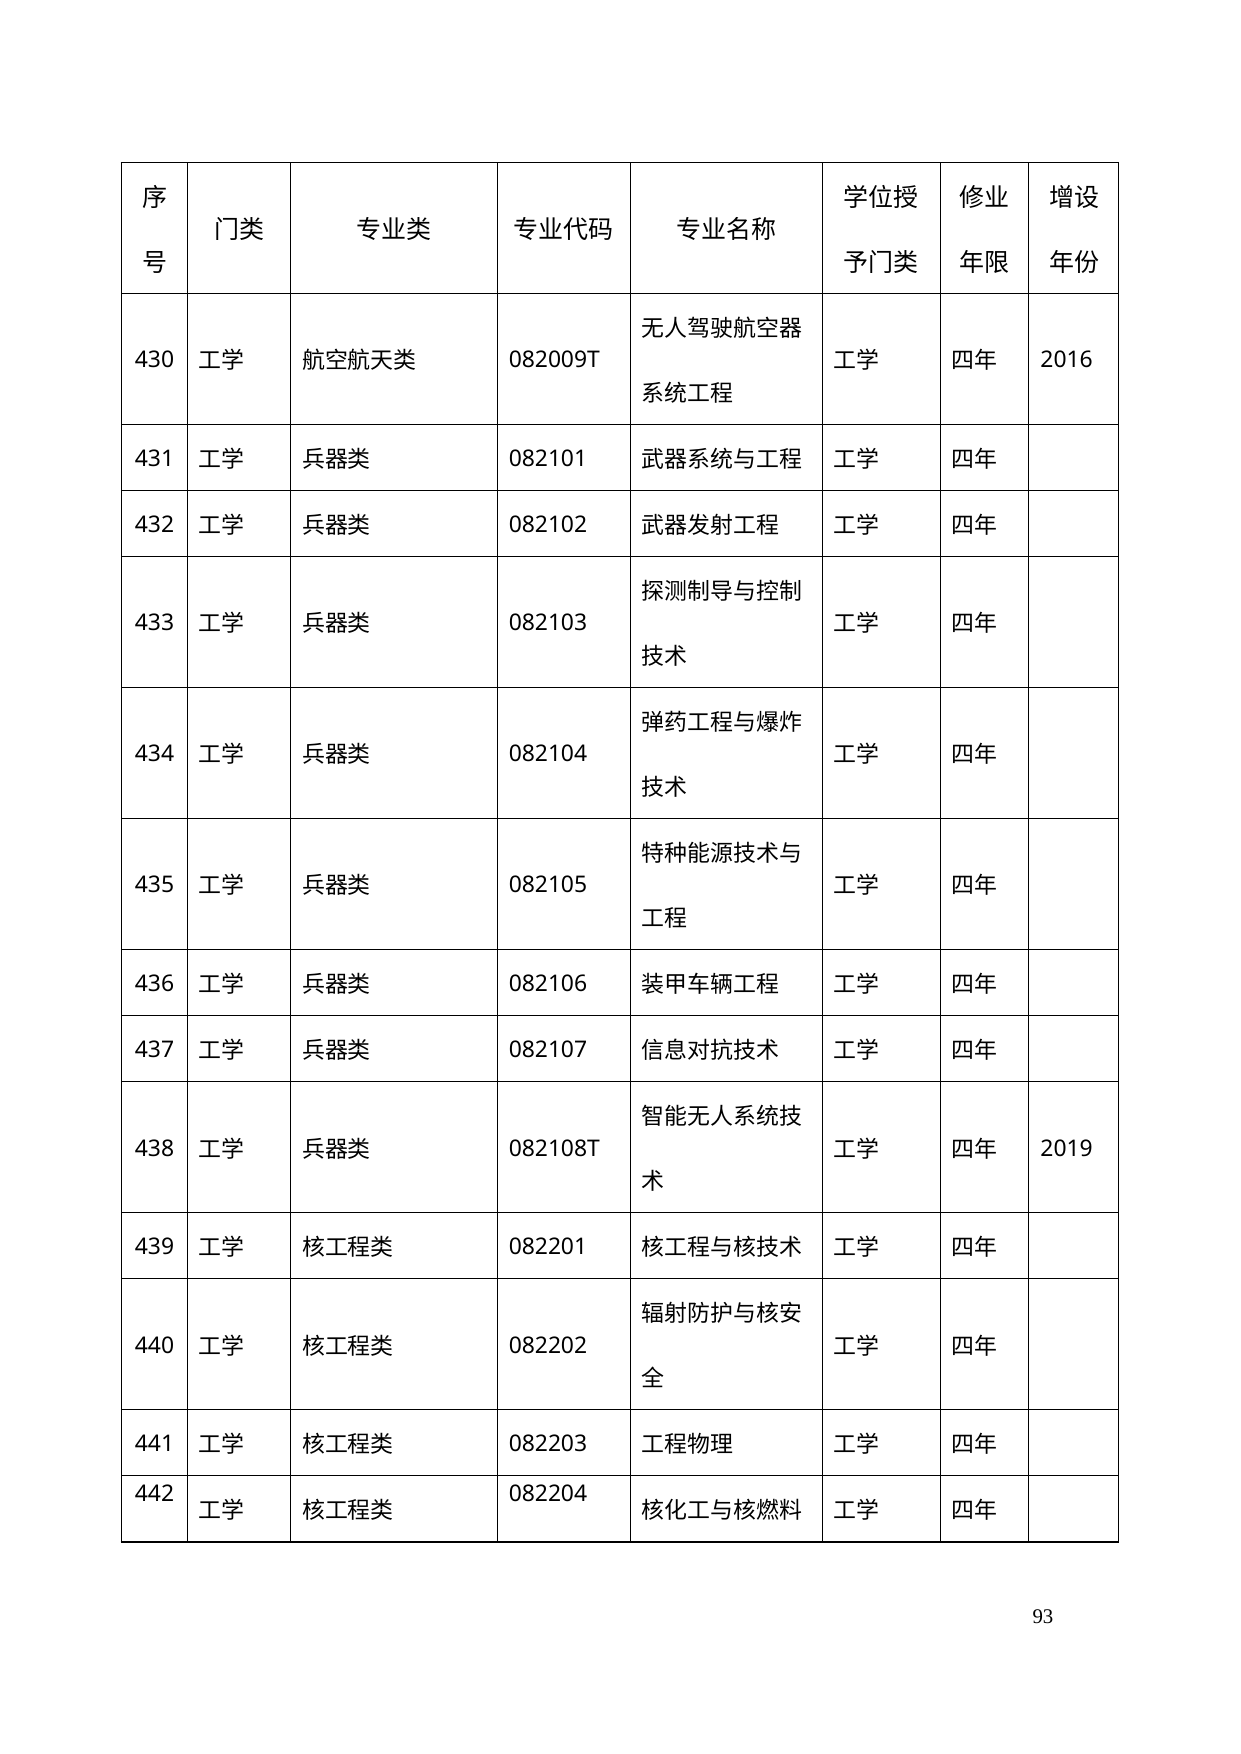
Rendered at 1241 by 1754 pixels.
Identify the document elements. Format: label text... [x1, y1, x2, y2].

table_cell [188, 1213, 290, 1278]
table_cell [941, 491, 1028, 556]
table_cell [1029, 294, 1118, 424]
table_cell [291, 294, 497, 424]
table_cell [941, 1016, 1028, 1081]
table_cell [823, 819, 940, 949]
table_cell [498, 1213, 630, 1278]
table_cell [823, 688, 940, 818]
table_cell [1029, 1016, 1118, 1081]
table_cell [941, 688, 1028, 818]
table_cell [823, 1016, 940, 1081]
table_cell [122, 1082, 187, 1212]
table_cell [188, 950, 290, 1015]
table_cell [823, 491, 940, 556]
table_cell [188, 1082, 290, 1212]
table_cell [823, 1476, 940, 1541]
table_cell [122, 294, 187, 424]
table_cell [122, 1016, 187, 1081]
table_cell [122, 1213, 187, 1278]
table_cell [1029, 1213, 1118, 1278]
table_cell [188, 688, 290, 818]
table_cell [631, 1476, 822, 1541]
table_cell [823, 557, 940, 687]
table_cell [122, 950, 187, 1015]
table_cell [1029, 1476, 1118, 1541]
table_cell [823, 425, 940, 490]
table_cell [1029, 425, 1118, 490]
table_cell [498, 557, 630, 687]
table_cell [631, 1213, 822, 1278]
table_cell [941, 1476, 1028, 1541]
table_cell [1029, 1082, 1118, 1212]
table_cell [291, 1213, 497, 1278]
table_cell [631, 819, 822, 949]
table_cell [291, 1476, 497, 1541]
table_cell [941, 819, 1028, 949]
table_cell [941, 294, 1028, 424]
table_header 增设年份 [1029, 163, 1118, 293]
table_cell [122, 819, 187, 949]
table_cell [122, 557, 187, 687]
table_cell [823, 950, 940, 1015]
table_header 专业代码 [498, 163, 630, 293]
table_header 专业名称 [631, 163, 822, 293]
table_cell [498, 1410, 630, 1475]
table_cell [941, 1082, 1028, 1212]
table_header 序号 [122, 163, 187, 293]
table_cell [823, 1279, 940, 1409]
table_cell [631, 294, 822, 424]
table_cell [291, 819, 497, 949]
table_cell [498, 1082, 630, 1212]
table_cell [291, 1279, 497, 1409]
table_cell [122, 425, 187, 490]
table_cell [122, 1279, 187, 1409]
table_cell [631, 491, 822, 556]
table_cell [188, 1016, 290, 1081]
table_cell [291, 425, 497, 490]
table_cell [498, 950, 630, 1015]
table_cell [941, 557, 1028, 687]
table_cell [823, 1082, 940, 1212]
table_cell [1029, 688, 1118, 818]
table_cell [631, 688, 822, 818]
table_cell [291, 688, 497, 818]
table_header 专业类 [291, 163, 497, 293]
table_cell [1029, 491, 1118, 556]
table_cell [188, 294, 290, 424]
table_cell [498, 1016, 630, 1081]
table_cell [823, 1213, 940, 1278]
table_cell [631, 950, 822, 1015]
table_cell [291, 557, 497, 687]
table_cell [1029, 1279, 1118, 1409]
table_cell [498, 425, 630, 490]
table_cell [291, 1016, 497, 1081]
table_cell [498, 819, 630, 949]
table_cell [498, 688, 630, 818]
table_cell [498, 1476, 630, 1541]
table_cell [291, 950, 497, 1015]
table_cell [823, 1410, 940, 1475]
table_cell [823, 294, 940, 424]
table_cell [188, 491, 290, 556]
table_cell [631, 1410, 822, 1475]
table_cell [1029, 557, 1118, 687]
table_header 修业年限 [941, 163, 1028, 293]
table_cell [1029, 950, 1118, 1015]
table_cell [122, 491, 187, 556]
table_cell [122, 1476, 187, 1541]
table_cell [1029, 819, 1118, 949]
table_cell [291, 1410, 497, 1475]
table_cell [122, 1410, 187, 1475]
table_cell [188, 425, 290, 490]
table_header 门类 [188, 163, 290, 293]
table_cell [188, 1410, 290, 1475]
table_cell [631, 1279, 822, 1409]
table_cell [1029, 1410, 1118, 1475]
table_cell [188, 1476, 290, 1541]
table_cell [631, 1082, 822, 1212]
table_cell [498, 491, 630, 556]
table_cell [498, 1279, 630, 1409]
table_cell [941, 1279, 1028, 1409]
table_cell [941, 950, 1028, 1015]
table_header 学位授予门类 [823, 163, 940, 293]
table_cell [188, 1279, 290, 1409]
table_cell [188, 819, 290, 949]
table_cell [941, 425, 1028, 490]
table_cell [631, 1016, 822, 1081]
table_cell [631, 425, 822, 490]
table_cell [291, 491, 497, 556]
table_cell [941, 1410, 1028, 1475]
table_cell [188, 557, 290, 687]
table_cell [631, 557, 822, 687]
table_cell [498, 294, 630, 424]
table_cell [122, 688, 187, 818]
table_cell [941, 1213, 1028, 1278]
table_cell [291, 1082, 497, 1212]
